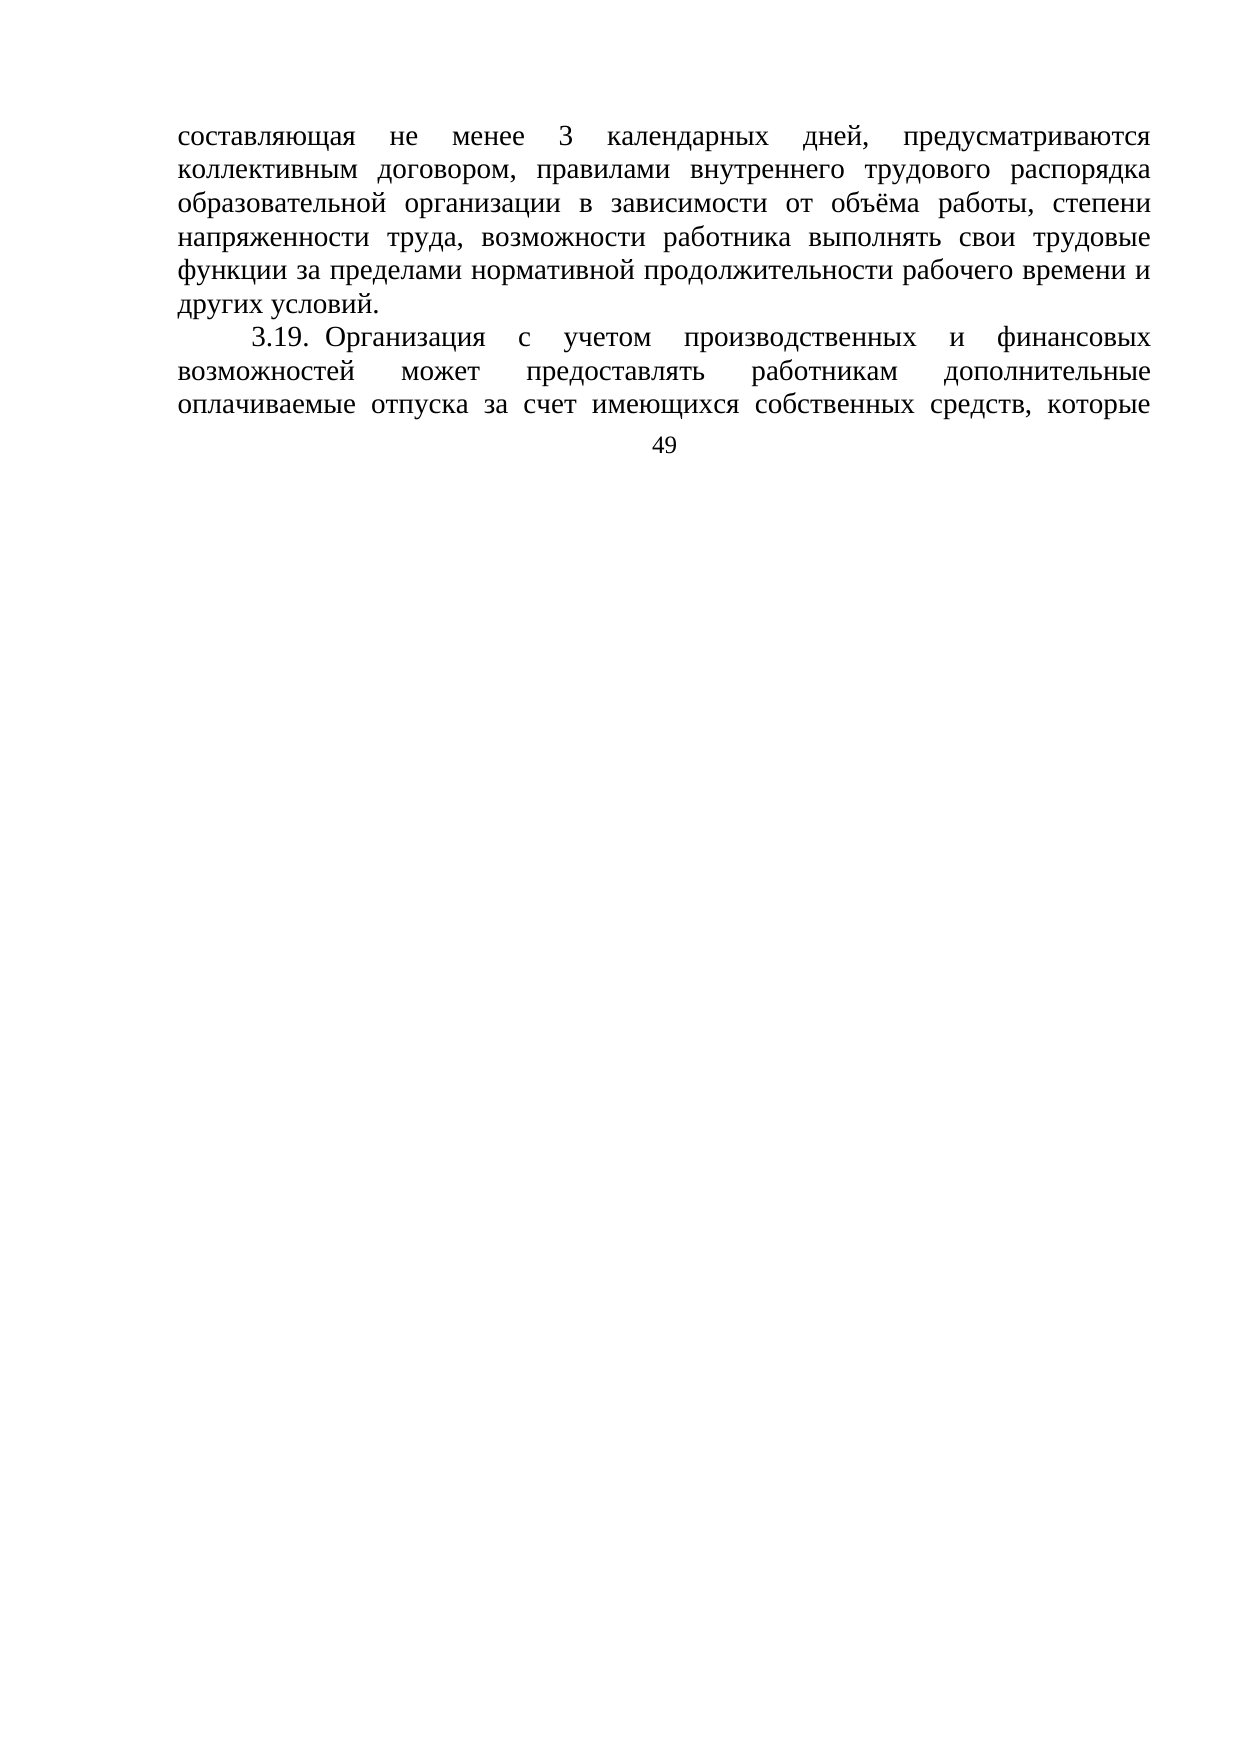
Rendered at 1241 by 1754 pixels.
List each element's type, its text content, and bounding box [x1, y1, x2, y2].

text Перечень категорий работников, эпизодически привлекаемых к выполнению своих трудовых функций за пределами нормативной продолжительности рабочего времени, а также продолжительность ежегодного дополнительного отпуска за ненормированный рабочий день, составляющая не менее 3 календарных дней, предусматриваются коллективным договором, правилами внутреннего трудового распорядка образовательной организации в зависимости от объёма работы, степени напряженности труда, возможности работника выполнять свои трудовые функции за пределами нормативной продолжительности рабочего времени и других условий. [177, 118, 1152, 319]
text 3.19. Организация с учетом производственных и финансовых возможностей может предоставлять работникам дополнительные оплачиваемые отпуска за счет имеющихся собственных средств, которые суммируются к ежегодному основному оплачиваемому отпуску. Условия предоставления и длительность дополнительных оплачиваемых отпусков предусматриваются в коллективном договоре. [177, 319, 1152, 420]
